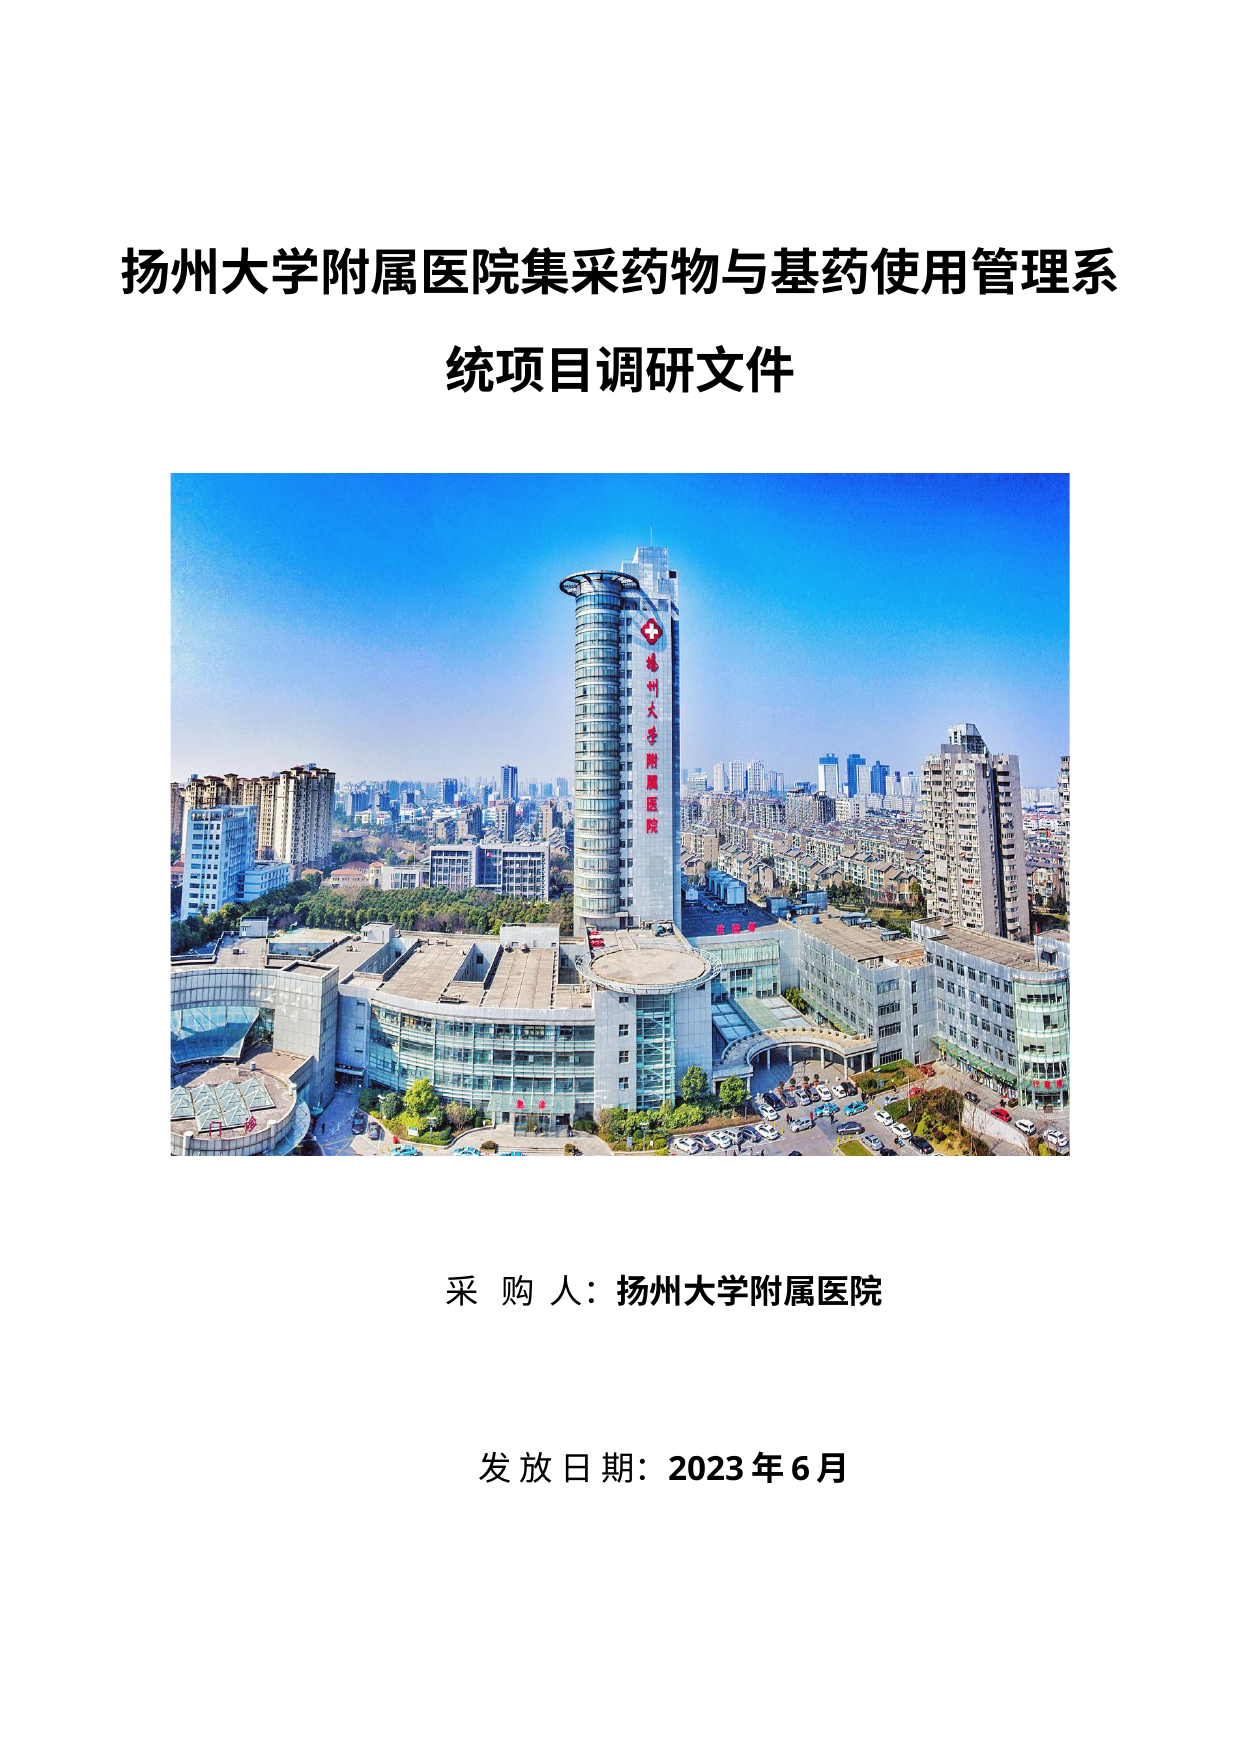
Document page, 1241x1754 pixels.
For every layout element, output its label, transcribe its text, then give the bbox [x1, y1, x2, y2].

text 发 放 日 期：2023年6月 [112, 1433, 1128, 1498]
text 扬州大学附属医院集采药物与基药使用管理系统项目调研文件 [112, 220, 1128, 415]
text 采 购 人：扬州大学附属医院 [112, 1257, 1128, 1322]
picture [170, 473, 1070, 1156]
